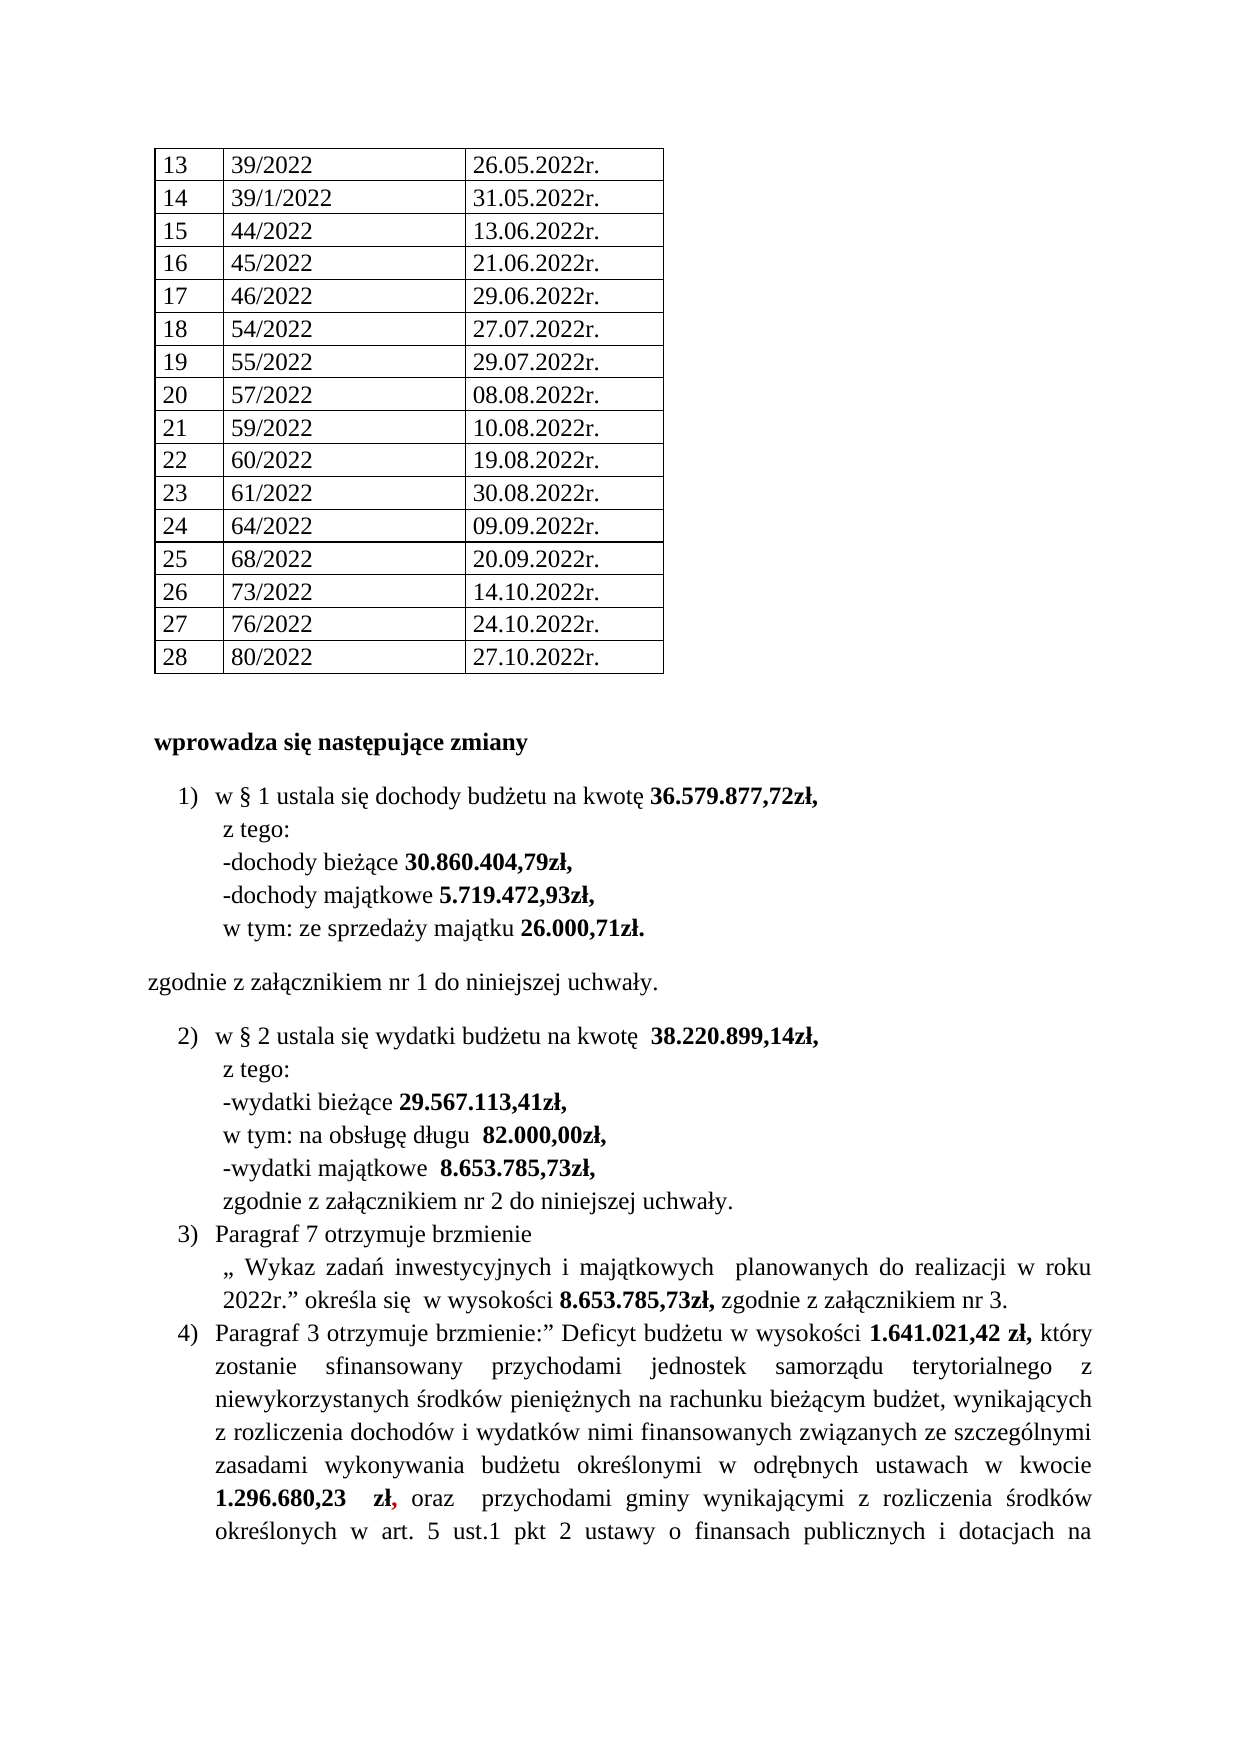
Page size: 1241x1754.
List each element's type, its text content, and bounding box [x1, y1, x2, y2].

table_cell 55/2022 [224, 346, 465, 377]
list z tego: [223, 814, 1093, 843]
table_cell 57/2022 [224, 378, 465, 410]
table_cell 26 [156, 575, 223, 607]
list „ Wykaz zadań inwestycyjnych i majątkowych planowanych do realizacji w roku 2022r.” określa się w wysokości 8.653.785,73zł, zgodnie z załącznikiem nr 3. [223, 1252, 1093, 1314]
text zgodnie z załącznikiem nr 1 do niniejszej uchwały. [148, 967, 1093, 996]
table_cell 18 [156, 313, 223, 344]
table_cell 30.08.2022r. [466, 477, 663, 508]
list w tym: na obsługę długu 82.000,00zł, [223, 1120, 1093, 1149]
table_cell 68/2022 [224, 543, 465, 574]
table_cell 16 [156, 247, 223, 279]
table_cell 73/2022 [224, 575, 465, 607]
table_cell 59/2022 [224, 411, 465, 443]
table_cell 39/2022 [224, 149, 465, 180]
table_cell 08.08.2022r. [466, 378, 663, 410]
table_cell 14.10.2022r. [466, 575, 663, 607]
table_cell 80/2022 [224, 641, 465, 673]
list -dochody majątkowe 5.719.472,93zł, [223, 880, 1093, 909]
table_cell 21 [156, 411, 223, 443]
list w § 1 ustala się dochody budżetu na kwotę 36.579.877,72zł, [177, 781, 1093, 810]
table_cell 54/2022 [224, 313, 465, 344]
table_cell 20.09.2022r. [466, 543, 663, 574]
list z tego: [223, 1054, 1093, 1083]
list w § 2 ustala się wydatki budżetu na kwotę 38.220.899,14zł, [177, 1021, 1093, 1050]
table_cell 20 [156, 378, 223, 410]
table_cell 76/2022 [224, 608, 465, 640]
list -wydatki majątkowe 8.653.785,73zł, [223, 1153, 1093, 1182]
table_cell 64/2022 [224, 510, 465, 541]
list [177, 1318, 1093, 1545]
table_cell 27.10.2022r. [466, 641, 663, 673]
table_cell 17 [156, 280, 223, 312]
table_cell 15 [156, 214, 223, 246]
table_cell 24 [156, 510, 223, 541]
table_cell 28 [156, 641, 223, 673]
table_cell 61/2022 [224, 477, 465, 508]
list -wydatki bieżące 29.567.113,41zł, [223, 1087, 1093, 1116]
table_cell 27 [156, 608, 223, 640]
list -dochody bieżące 30.860.404,79zł, [223, 847, 1093, 876]
table_cell 19.08.2022r. [466, 444, 663, 476]
table_cell 14 [156, 181, 223, 213]
table_cell 27.07.2022r. [466, 313, 663, 344]
table_cell 09.09.2022r. [466, 510, 663, 541]
table_cell 45/2022 [224, 247, 465, 279]
table_cell 24.10.2022r. [466, 608, 663, 640]
table_cell 10.08.2022r. [466, 411, 663, 443]
table_cell 44/2022 [224, 214, 465, 246]
table_cell 19 [156, 346, 223, 377]
table_cell 39/1/2022 [224, 181, 465, 213]
table_cell 21.06.2022r. [466, 247, 663, 279]
list zgodnie z załącznikiem nr 2 do niniejszej uchwały. [223, 1186, 1093, 1215]
table_cell 46/2022 [224, 280, 465, 312]
table_cell 29.07.2022r. [466, 346, 663, 377]
table_cell 25 [156, 543, 223, 574]
table_cell 23 [156, 477, 223, 508]
list Paragraf 7 otrzymuje brzmienie [177, 1219, 1093, 1248]
table_cell 60/2022 [224, 444, 465, 476]
table_cell 29.06.2022r. [466, 280, 663, 312]
table_cell 31.05.2022r. [466, 181, 663, 213]
list w tym: ze sprzedaży majątku 26.000,71zł. [223, 913, 1093, 942]
table_cell 13.06.2022r. [466, 214, 663, 246]
table_cell 13 [156, 149, 223, 180]
text wprowadza się następujące zmiany [148, 727, 1093, 756]
table_cell 26.05.2022r. [466, 149, 663, 180]
table_cell 22 [156, 444, 223, 476]
